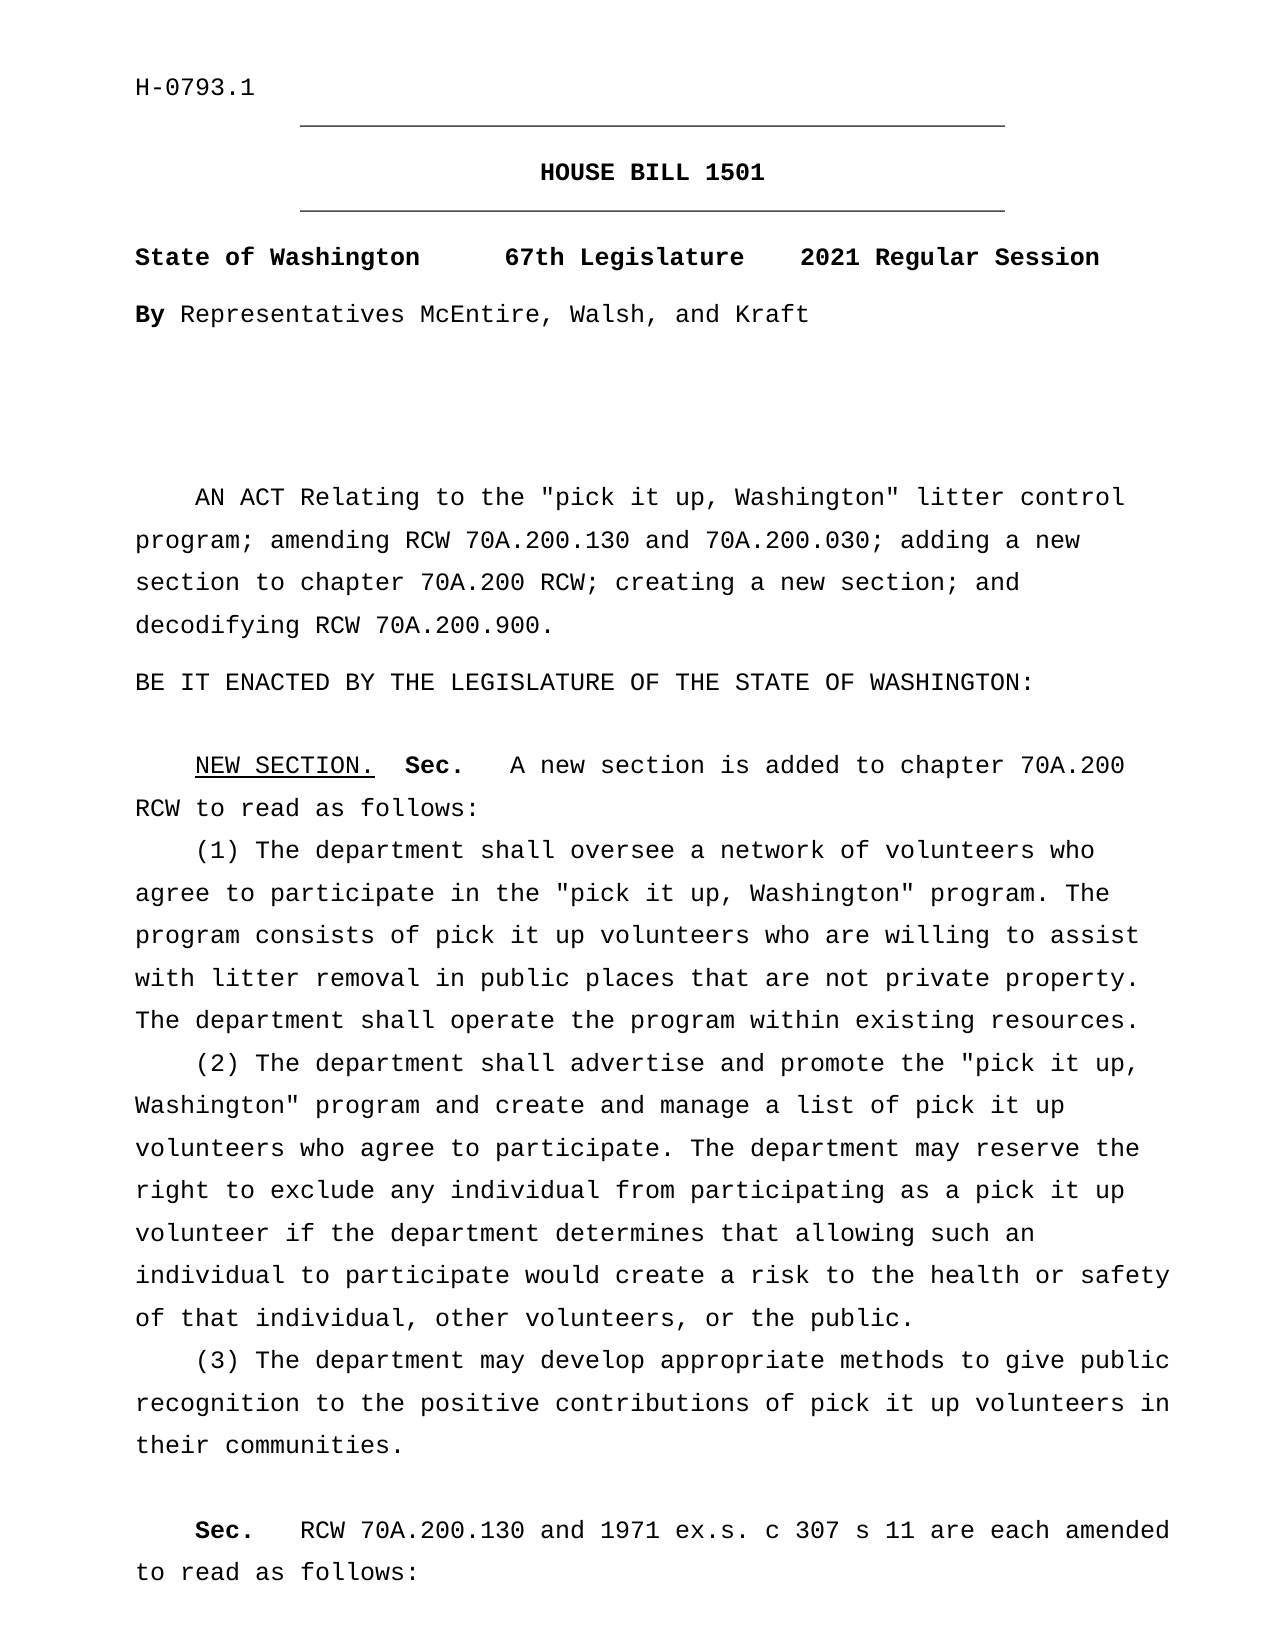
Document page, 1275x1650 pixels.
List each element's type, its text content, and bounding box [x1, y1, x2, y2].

text Sec. RCW 70A.200.130 and 1971 ex.s. c 307 s 11 are each amended to read as follows: [135, 1504, 1170, 1589]
text _______________________________________________ [135, 103, 1170, 132]
text BE IT ENACTED BY THE LEGISLATURE OF THE STATE OF WASHINGTON: [135, 670, 1170, 698]
text NEW SECTION. Sec. A new section is added to chapter 70A.200 RCW to read as follows: [135, 740, 1170, 825]
text (2) The department shall advertise and promote the "pick it up, Washington" program and create and manage a list of pick it up volunteers who agree to participate. The department may reserve the right to exclude any individual from participating as a pick it up volunteer if the department determines that allowing such an individual to participate would create a risk to the health or safety of that individual, other volunteers, or the public. [135, 1037, 1170, 1335]
text (1) The department shall oversee a network of volunteers who agree to participate in the "pick it up, Washington" program. The program consists of pick it up volunteers who are willing to assist with litter removal in public places that are not private property. The department shall operate the program within existing resources. [135, 825, 1170, 1037]
text AN ACT Relating to the "pick it up, Washington" litter control program; amending RCW 70A.200.130 and 70A.200.030; adding a new section to chapter 70A.200 RCW; creating a new section; and decodifying RCW 70A.200.900. [135, 472, 1170, 642]
text _______________________________________________ [135, 188, 1170, 217]
text H-0793.1 [135, 75, 1170, 103]
text State of Washington 67th Legislature 2021 Regular Session [135, 245, 1170, 273]
text (3) The department may develop appropriate methods to give public recognition to the positive contributions of pick it up volunteers in their communities. [135, 1335, 1170, 1462]
text By Representatives McEntire, Walsh, and Kraft [135, 302, 1170, 330]
text HOUSE BILL 1501 [135, 160, 1170, 188]
